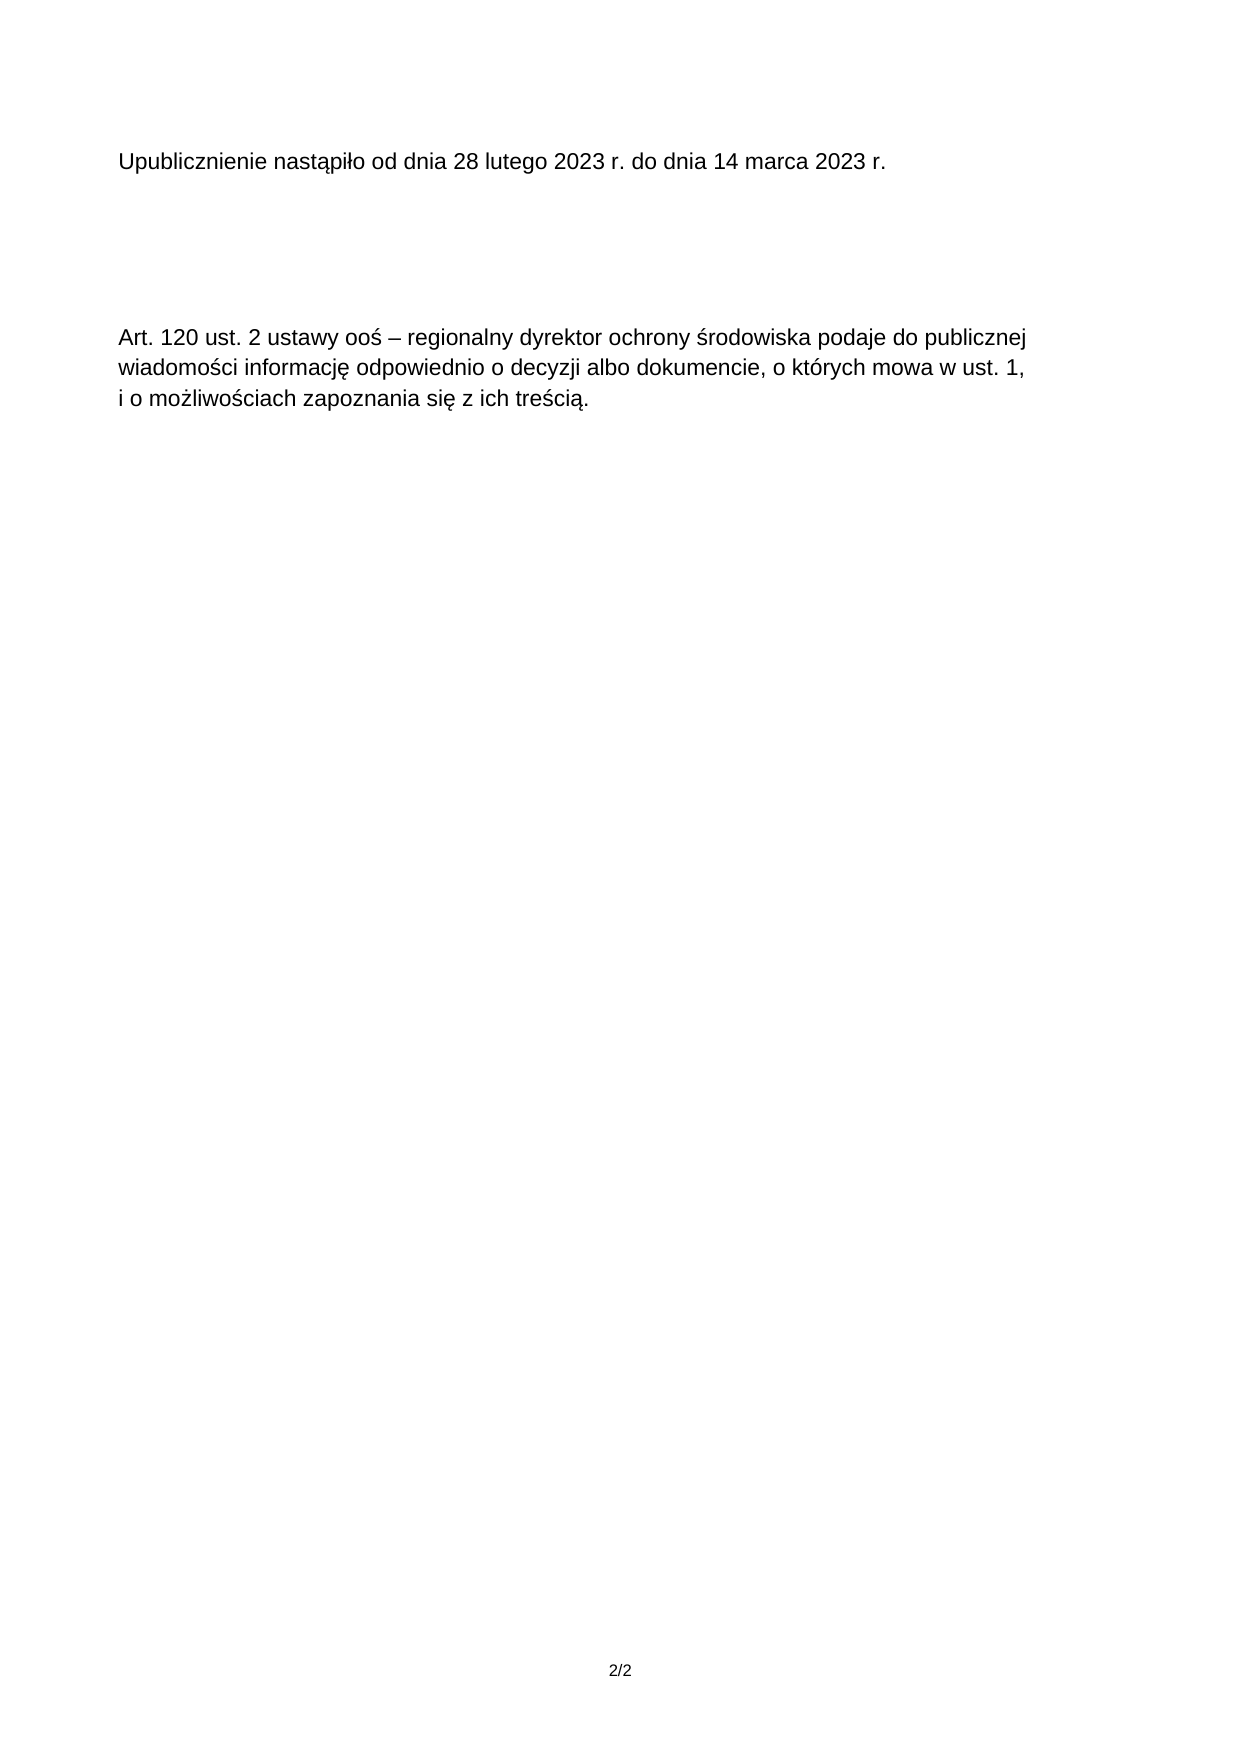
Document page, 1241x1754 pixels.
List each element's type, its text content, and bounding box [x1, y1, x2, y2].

text Art. 120 ust. 2 ustawy ooś – regionalny dyrektor ochrony środowiska podaje do publicznej wiadomości informację odpowiednio o decyzji albo dokumencie, o których mowa w ust. 1, i o możliwościach zapoznania się z ich treścią. [118, 324, 1117, 411]
text Upublicznienie nastąpiło od dnia 28 lutego 2023 r. do dnia 14 marca 2023 r. [118, 148, 1117, 174]
